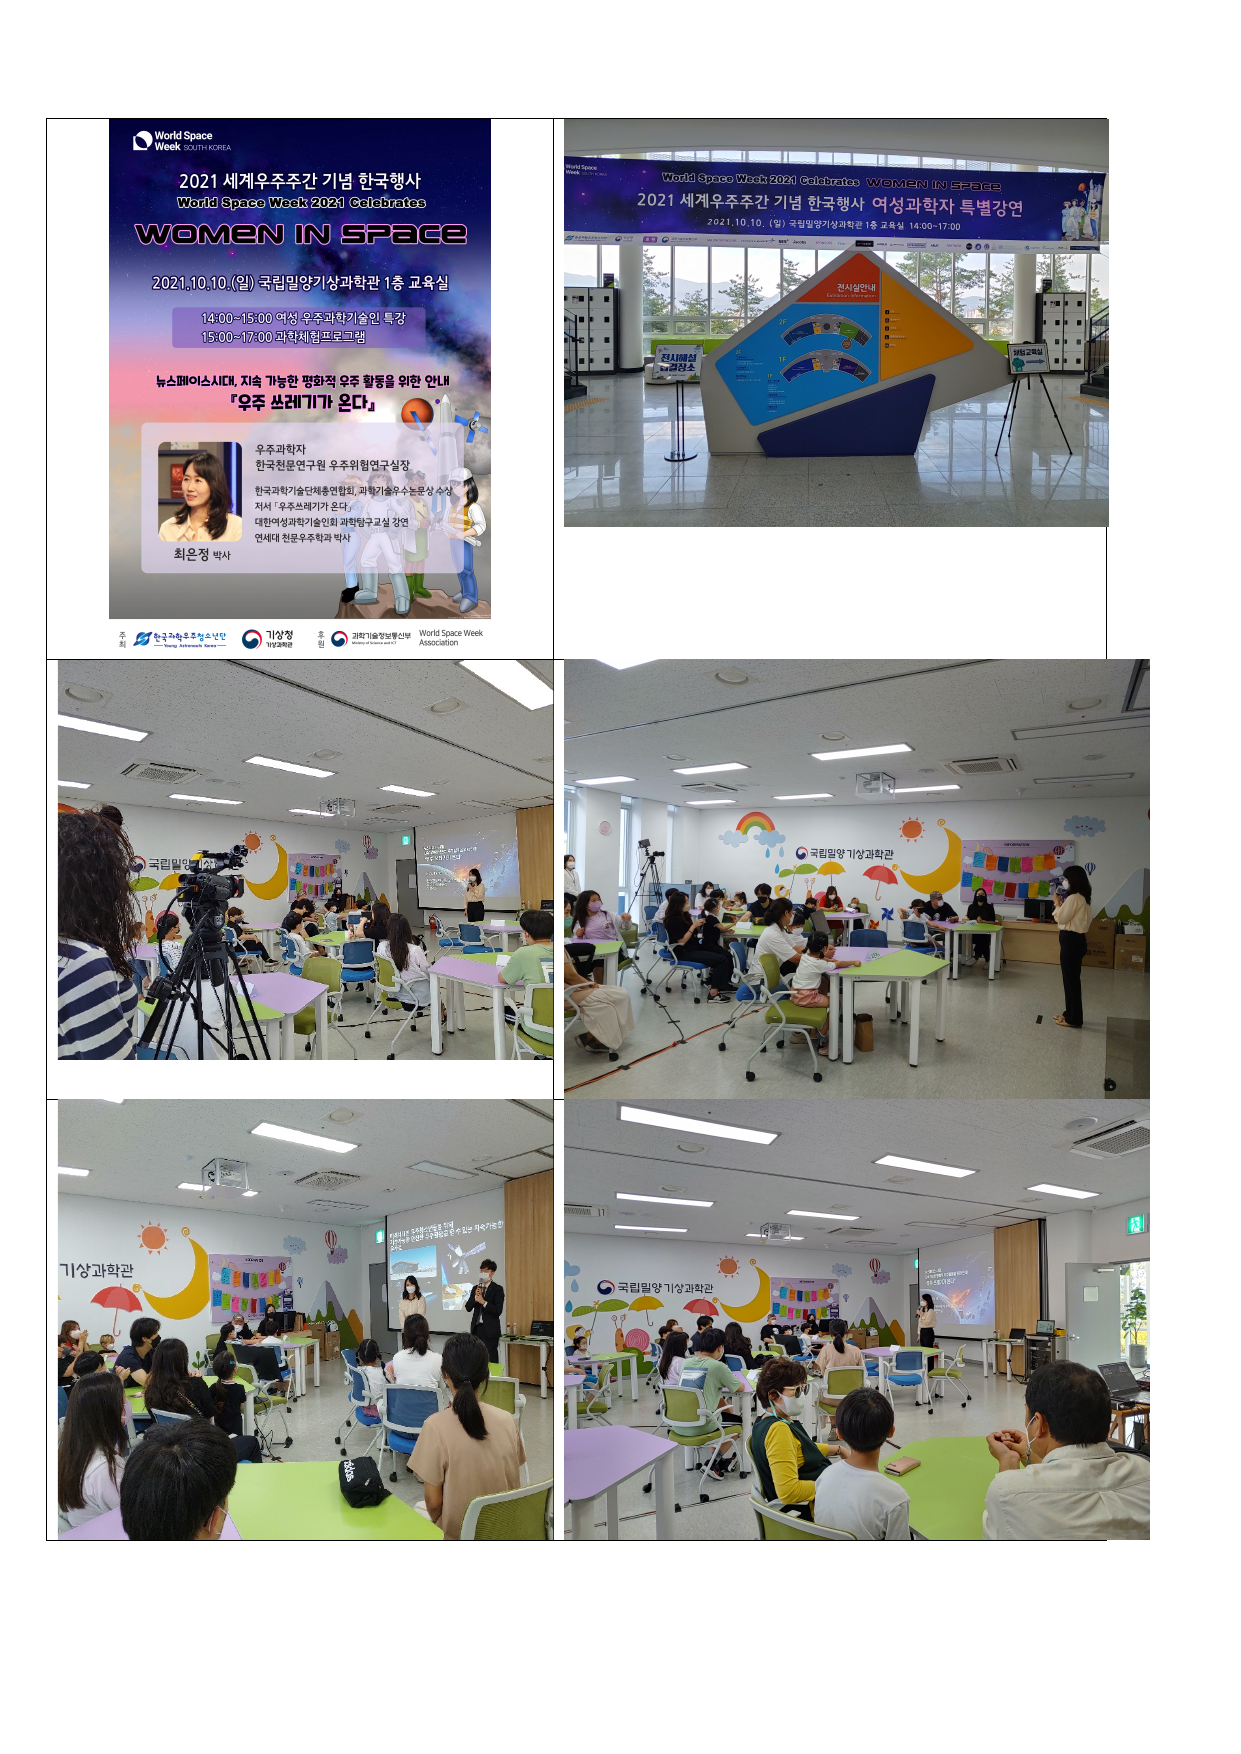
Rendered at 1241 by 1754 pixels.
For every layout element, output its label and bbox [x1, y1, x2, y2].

table_header [491, 119, 553, 659]
picture [109, 119, 491, 659]
picture [57, 1099, 554, 1540]
picture [564, 659, 1150, 1540]
table_cell [47, 660, 553, 1098]
table_cell [554, 1100, 564, 1540]
picture [57, 660, 554, 1060]
table_header [47, 119, 109, 659]
table_header [554, 119, 1106, 659]
table_cell [554, 660, 564, 1098]
table_cell [47, 1100, 57, 1540]
picture [564, 119, 1109, 527]
